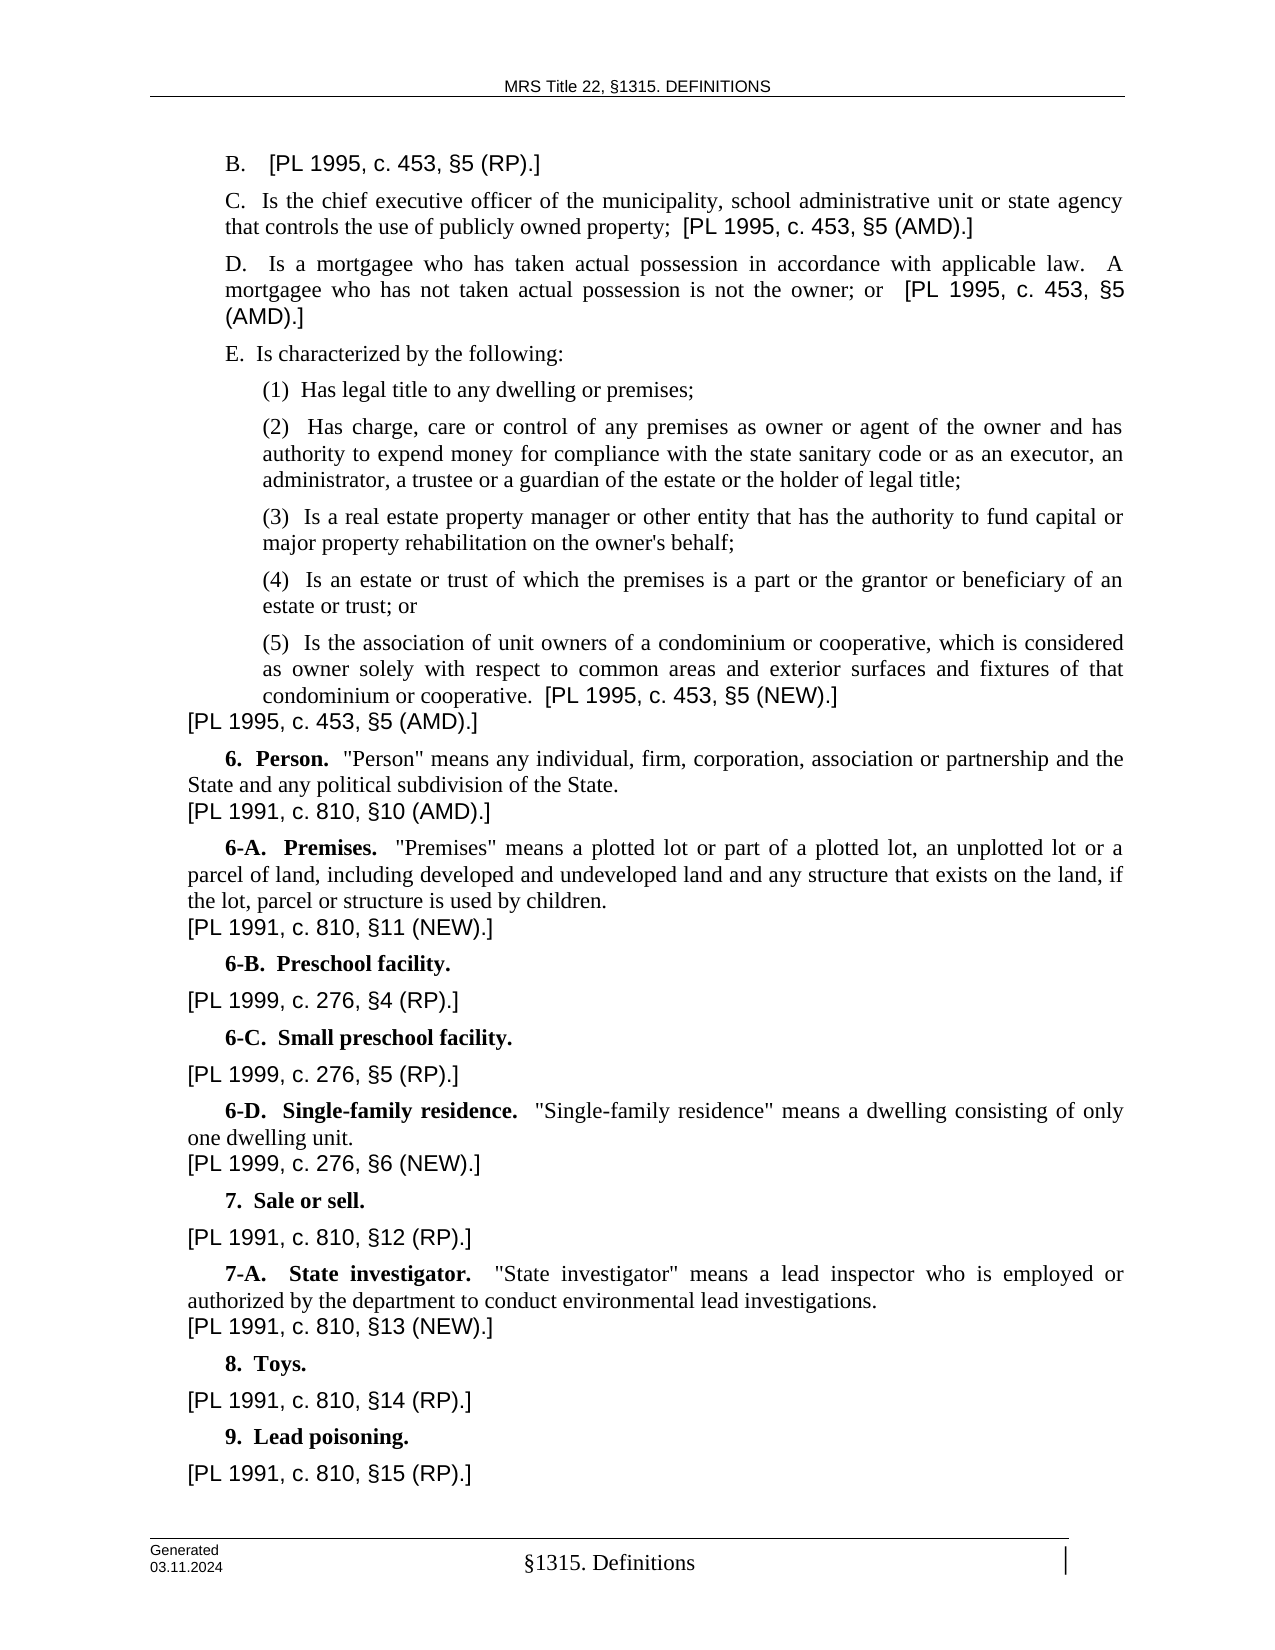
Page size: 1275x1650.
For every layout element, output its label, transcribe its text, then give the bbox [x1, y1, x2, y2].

text B. [PL 1995, c. 453, §5 (RP).] [225, 150, 1125, 176]
text [PL 1991, c. 810, §11 (NEW).] [187, 913, 1125, 940]
text 9. Lead poisoning. [187, 1423, 1125, 1450]
text (1) Has legal title to any dwelling or premises; [262, 376, 1125, 403]
text [PL 1991, c. 810, §10 (AMD).] [187, 798, 1125, 824]
text [PL 1999, c. 276, §4 (RP).] [187, 987, 1125, 1013]
text [PL 1999, c. 276, §6 (NEW).] [187, 1150, 1125, 1176]
text [PL 1999, c. 276, §5 (RP).] [187, 1061, 1125, 1087]
text (4) Is an estate or trust of which the premises is a part or the grantor or beneficiary of an estate or trust; or [262, 566, 1125, 618]
text (5) Is the association of unit owners of a condominium or cooperative, which is considered as owner solely with respect to common areas and exterior surfaces and fixtures of that condominium or cooperative. [PL 1995, c. 453, §5 (NEW).] [262, 629, 1125, 708]
text (3) Is a real estate property manager or other entity that has the authority to fund capital or major property rehabilitation on the owner's behalf; [262, 503, 1125, 555]
text 7-A. State investigator. "State investigator" means a lead inspector who is employed or authorized by the department to conduct environmental lead investigations. [187, 1260, 1125, 1313]
text [PL 1991, c. 810, §12 (RP).] [187, 1223, 1125, 1250]
text [PL 1991, c. 810, §14 (RP).] [187, 1387, 1125, 1413]
text 6-B. Preschool facility. [187, 950, 1125, 977]
text 6. Person. "Person" means any individual, firm, corporation, association or partnership and the State and any political subdivision of the State. [187, 745, 1125, 798]
text E. Is characterized by the following: [225, 340, 1125, 366]
text 7. Sale or sell. [187, 1187, 1125, 1213]
text D. Is a mortgagee who has taken actual possession in accordance with applicable law. A mortgagee who has not taken actual possession is not the owner; or [PL 1995, c. 453, §5 (AMD).] [225, 250, 1125, 329]
text 6-A. Premises. "Premises" means a plotted lot or part of a plotted lot, an unplotted lot or a parcel of land, including developed and undeveloped land and any structure that exists on the land, if the lot, parcel or structure is used by children. [187, 834, 1125, 913]
text 8. Toys. [187, 1350, 1125, 1376]
text 6-D. Single-family residence. "Single-family residence" means a dwelling consisting of only one dwelling unit. [187, 1097, 1125, 1150]
text [PL 1995, c. 453, §5 (AMD).] [187, 708, 1125, 734]
text 6-C. Small preschool facility. [187, 1024, 1125, 1050]
text [PL 1991, c. 810, §13 (NEW).] [187, 1313, 1125, 1339]
text [PL 1991, c. 810, §15 (RP).] [187, 1460, 1125, 1486]
text (2) Has charge, care or control of any premises as owner or agent of the owner and has authority to expend money for compliance with the state sanitary code or as an executor, an administrator, a trustee or a guardian of the estate or the holder of legal title; [262, 413, 1125, 492]
text C. Is the chief executive officer of the municipality, school administrative unit or state agency that controls the use of publicly owned property; [PL 1995, c. 453, §5 (AMD).] [225, 187, 1125, 240]
